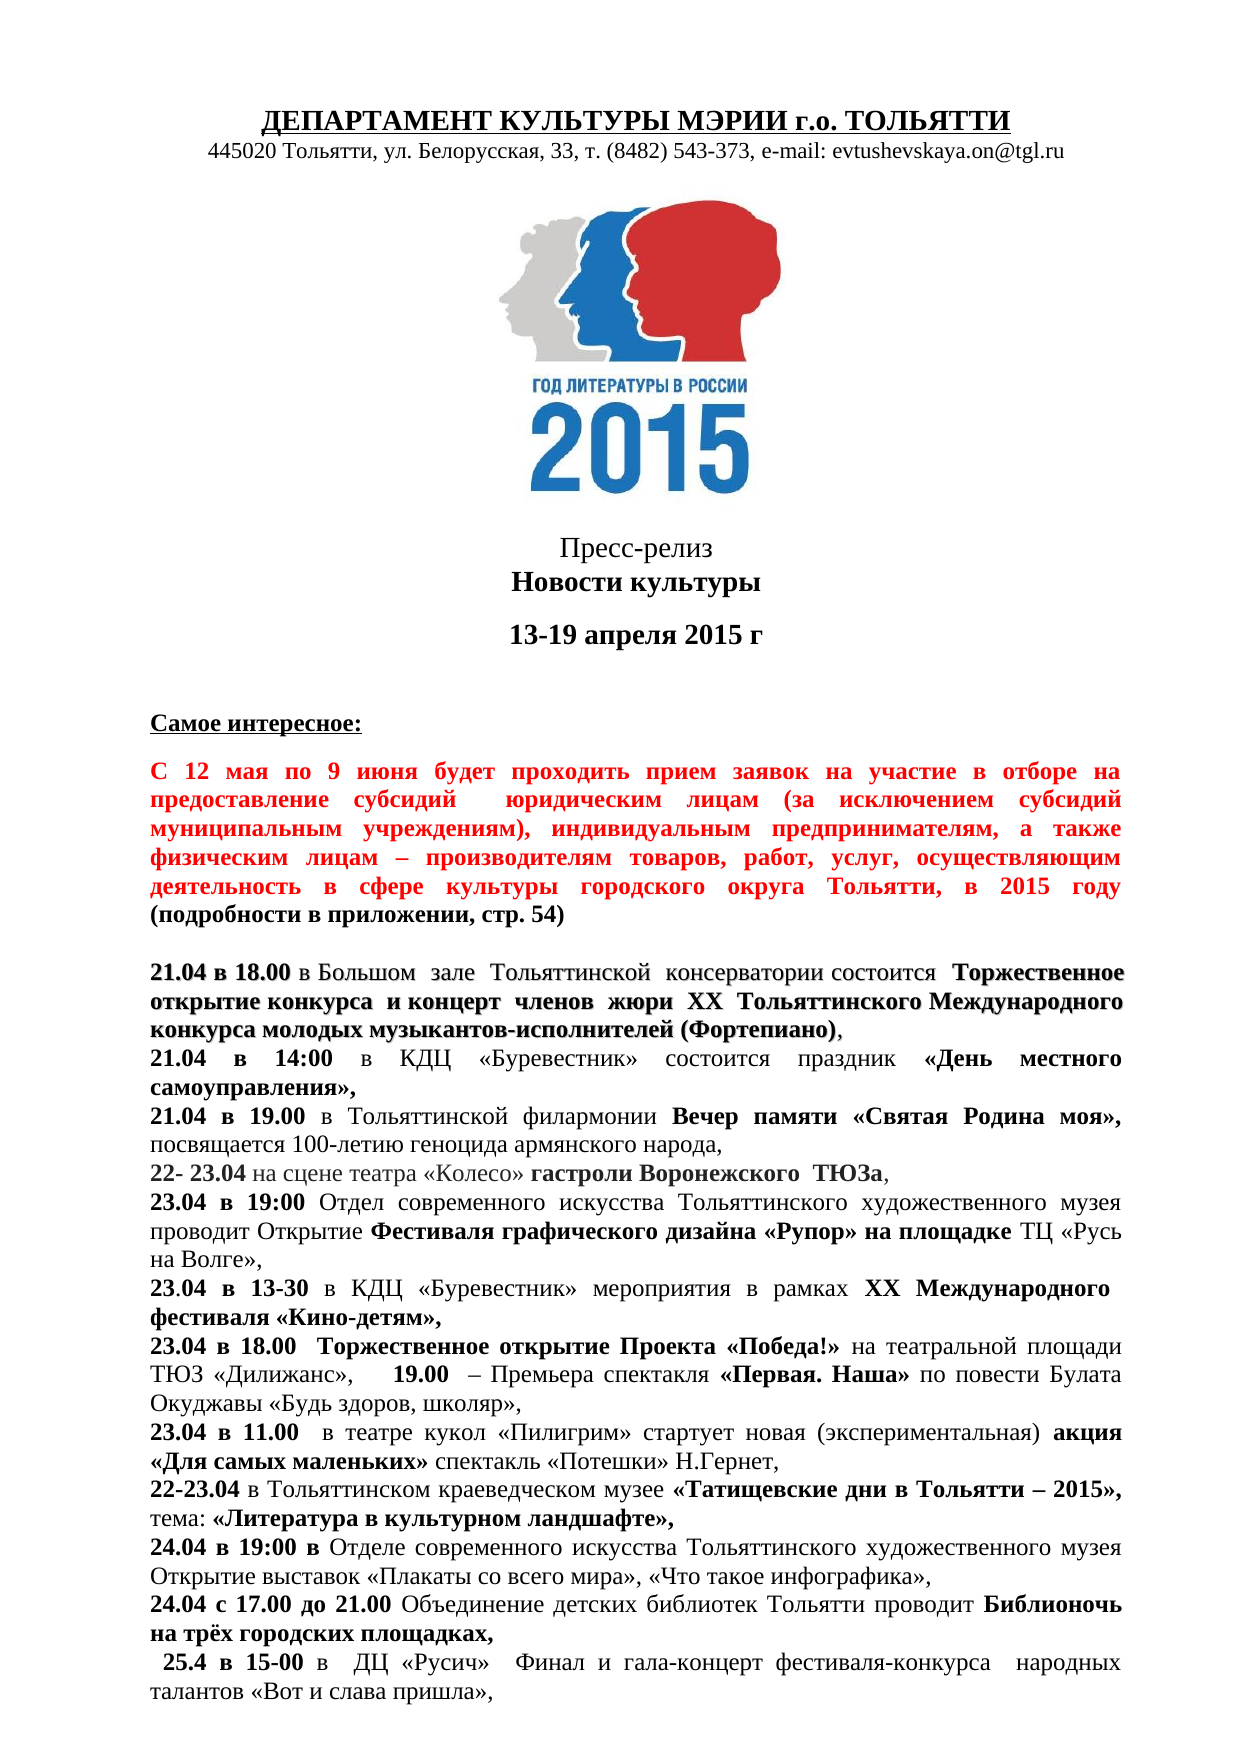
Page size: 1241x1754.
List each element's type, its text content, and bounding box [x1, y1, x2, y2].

text 25.4 в 15-00 в ДЦ «Русич» Финал и гала-концерт фестиваля-конкурса народных талантов «Вот и слава пришла», [150, 1647, 1122, 1704]
text 21.04 в 19.00 в Тольяттинской филармонии Вечер памяти «Святая Родина моя», посвящается 100-летию геноцида армянского народа, [150, 1101, 1122, 1158]
text 22-23.04 в Тольяттинском краеведческом музее «Татищевские дни в Тольятти – 2015», тема: «Литература в культурном ландшафте», [150, 1474, 1122, 1532]
text 22- 23.04 на сцене театра «Колесо» гастроли Воронежского ТЮЗа, [150, 1158, 1110, 1187]
text 21.04 в 18.00 в Большом зале Тольяттинской консерватории состоится Торжественное открытие конкурса и концерт членов жюри ХХ Тольяттинского Международного конкурса молодых музыкантов-исполнителей (Фортепиано), [150, 957, 1124, 1043]
text 23.04 в 11.00 в театре кукол «Пилигрим» стартует новая (экспериментальная) акция «Для самых маленьких» спектакль «Потешки» Н.Гернет, [150, 1417, 1122, 1474]
text 23.04 в 18.00 Торжественное открытие Проекта «Победа!» на театральной площади ТЮЗ «Дилижанс», 19.00 – Премьера спектакля «Первая. Наша» по повести Булата Окуджавы «Будь здоров, школяр», [150, 1331, 1122, 1417]
text Новости культуры [150, 564, 1122, 598]
text 24.04 с 17.00 до 21.00 Объединение детских библиотек Тольятти проводит Библионочь на трёх городских площадках, [150, 1589, 1122, 1647]
text 13-19 апреля 2015 г [150, 617, 1122, 650]
text 445020 Тольятти, ул. Белорусская, 33, т. (8482) 543-373, e-mail: evtushevskaya.on@tgl.ru [150, 137, 1122, 163]
text Пресс-релиз [150, 531, 1122, 564]
text Самое интересное: [150, 708, 1122, 737]
text 23.04 в 19:00 Отдел современного искусства Тольяттинского художественного музея проводит Открытие Фестиваля графического дизайна «Рупор» на площадке ТЦ «Русь на Волге», [150, 1187, 1122, 1273]
text 21.04 в 14:00 в КДЦ «Буревестник» состоится праздник «День местного самоуправления», [150, 1043, 1122, 1101]
text С 12 мая по 9 июня будет проходить прием заявок на участие в отборе на предоставление субсидий юридическим лицам (за исключением субсидий муниципальным учреждениям), индивидуальным предпринимателям, а также физическим лицам – производителям товаров, работ, услуг, осуществляющим деятельность в сфере культуры городского округа Тольятти, в 2015 году (подробности в приложении, стр. 54) [150, 756, 1122, 928]
text ДЕПАРТАМЕНТ КУЛЬТУРЫ МЭРИИ г.о. ТОЛЬЯТТИ [150, 103, 1122, 137]
text 24.04 в 19:00 в Отделе современного искусства Тольяттинского художественного музея Открытие выставок «Плакаты со всего мира», «Что такое инфографика», [150, 1532, 1122, 1589]
picture [451, 163, 821, 531]
text 23.04 в 13-30 в КДЦ «Буревестник» мероприятия в рамках ХХ Международного фестиваля «Кино-детям», [150, 1273, 1110, 1331]
